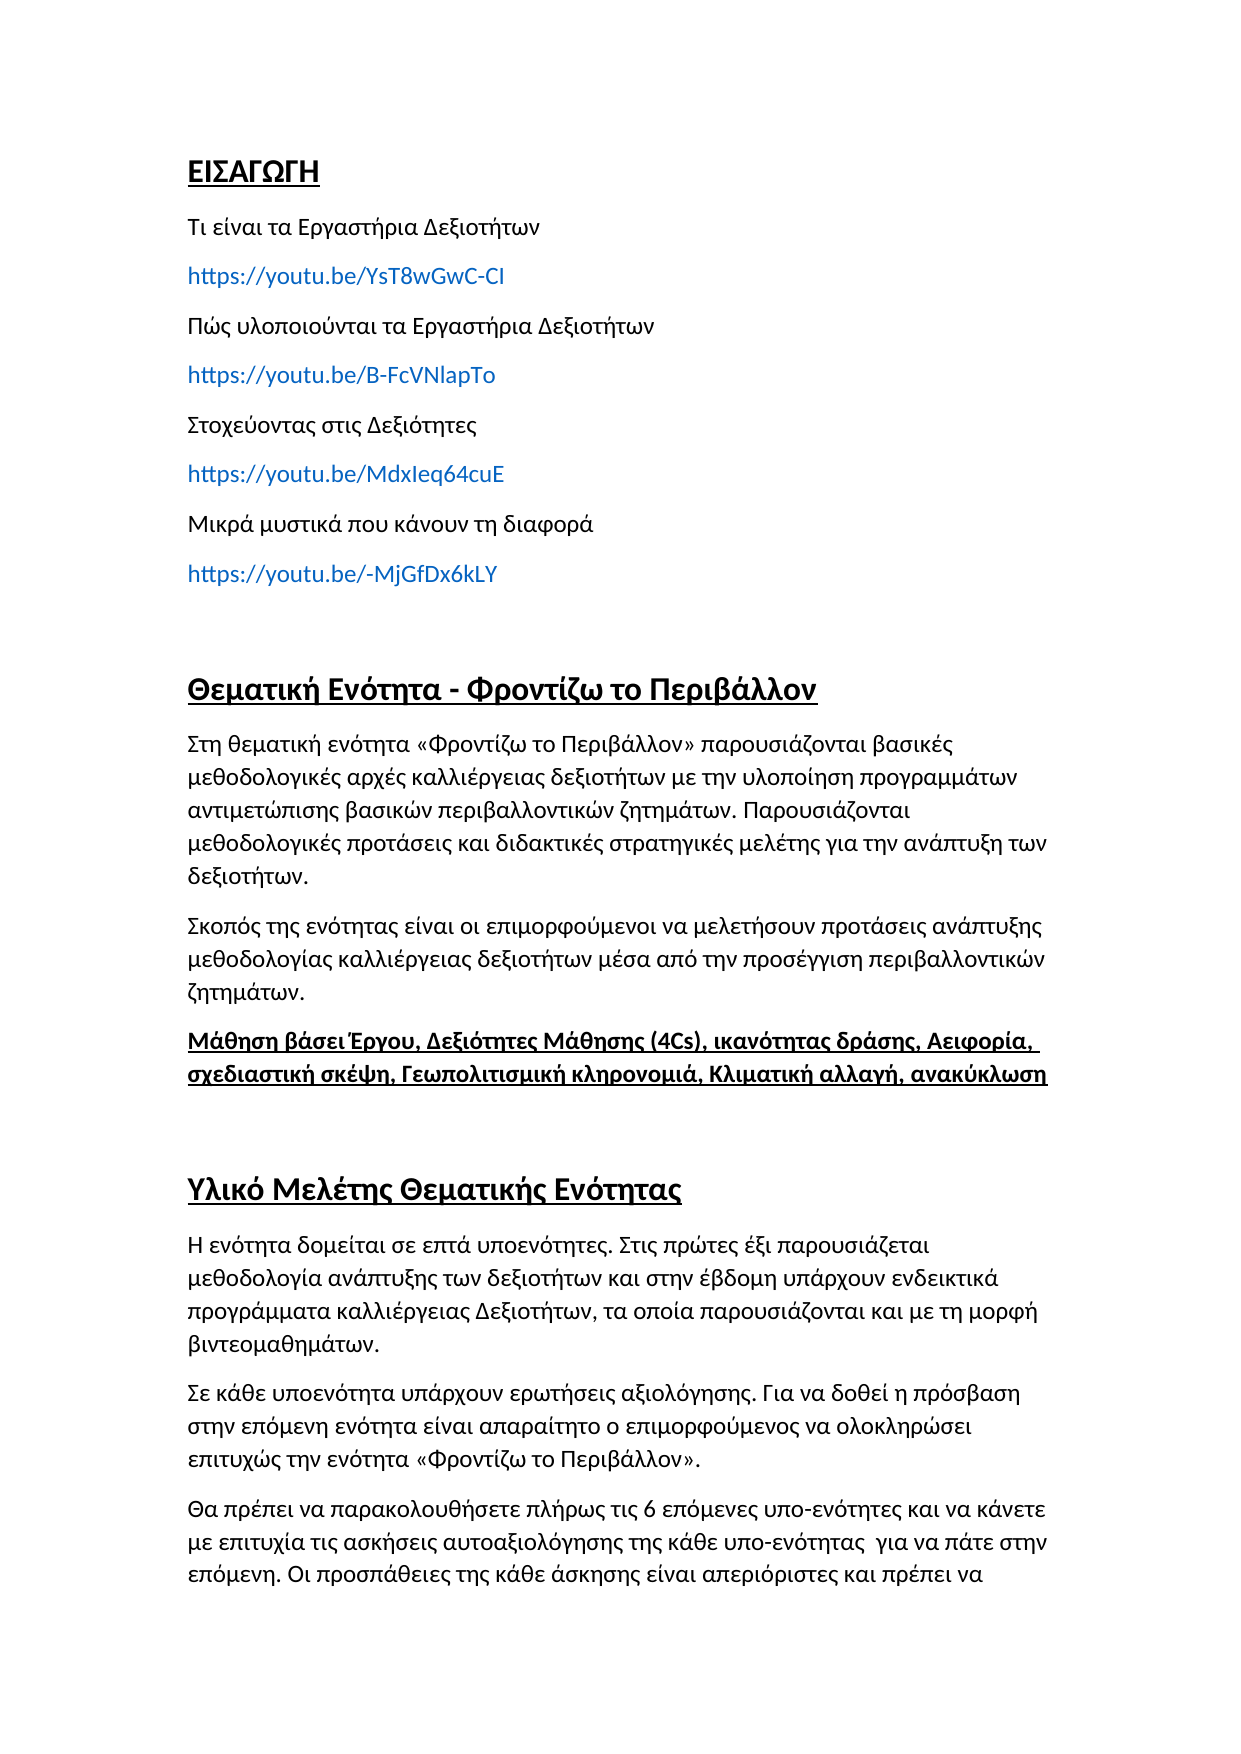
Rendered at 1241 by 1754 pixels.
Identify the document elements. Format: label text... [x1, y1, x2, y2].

text Υλικό Μελέτης Θεματικής Ενότητας [187, 1168, 1053, 1209]
text Σκοπός της ενότητας είναι οι επιμορφούμενοι να μελετήσουν προτάσεις ανάπτυξης μεθοδολογίας καλλιέργειας δεξιοτήτων μέσα από την προσέγγιση περιβαλλοντικών ζητημάτων. [187, 910, 1053, 1006]
text Η ενότητα δομείται σε επτά υποενότητες. Στις πρώτες έξι παρουσιάζεται μεθοδολογία ανάπτυξης των δεξιοτήτων και στην έβδομη υπάρχουν ενδεικτικά προγράμματα καλλιέργειας Δεξιοτήτων, τα οποία παρουσιάζονται και με τη μορφή βιντεομαθημάτων. [187, 1229, 1053, 1358]
text https://youtu.be/MdxIeq64cuE [187, 458, 1053, 489]
text Σε κάθε υποενότητα υπάρχουν ερωτήσεις αξιολόγησης. Για να δοθεί η πρόσβαση στην επόμενη ενότητα είναι απαραίτητο ο επιμορφούμενος να ολοκληρώσει επιτυχώς την ενότητα «Φροντίζω το Περιβάλλον». [187, 1377, 1053, 1474]
text Στη θεματική ενότητα «Φροντίζω το Περιβάλλον» παρουσιάζονται βασικές μεθοδολογικές αρχές καλλιέργειας δεξιοτήτων με την υλοποίηση προγραμμάτων αντιμετώπισης βασικών περιβαλλοντικών ζητημάτων. Παρουσιάζονται μεθοδολογικές προτάσεις και διδακτικές στρατηγικές μελέτης για την ανάπτυξη των δεξιοτήτων. [187, 728, 1053, 891]
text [187, 1493, 1053, 1589]
text ΕΙΣΑΓΩΓΗ [187, 150, 1053, 191]
text Στοχεύοντας στις Δεξιότητες [187, 409, 1053, 439]
text Θεματική Ενότητα - Φροντίζω το Περιβάλλον [187, 668, 1053, 709]
text Μικρά μυστικά που κάνουν τη διαφορά [187, 508, 1053, 539]
text https://youtu.be/B-FcVNlapTo [187, 359, 1053, 390]
text Πώς υλοποιούνται τα Εργαστήρια Δεξιοτήτων [187, 310, 1053, 340]
text https://youtu.be/YsT8wGwC-CI [187, 260, 1053, 291]
text https://youtu.be/-MjGfDx6kLY [187, 558, 1053, 588]
text Μάθηση βάσει Έργου, Δεξιότητες Μάθησης (4Cs), ικανότητας δράσης, Αειφορία, σχεδιαστική σκέψη, Γεωπολιτισμική κληρονομιά, Κλιματική αλλαγή, ανακύκλωση [187, 1025, 1053, 1089]
text Τι είναι τα Εργαστήρια Δεξιοτήτων [187, 211, 1053, 241]
